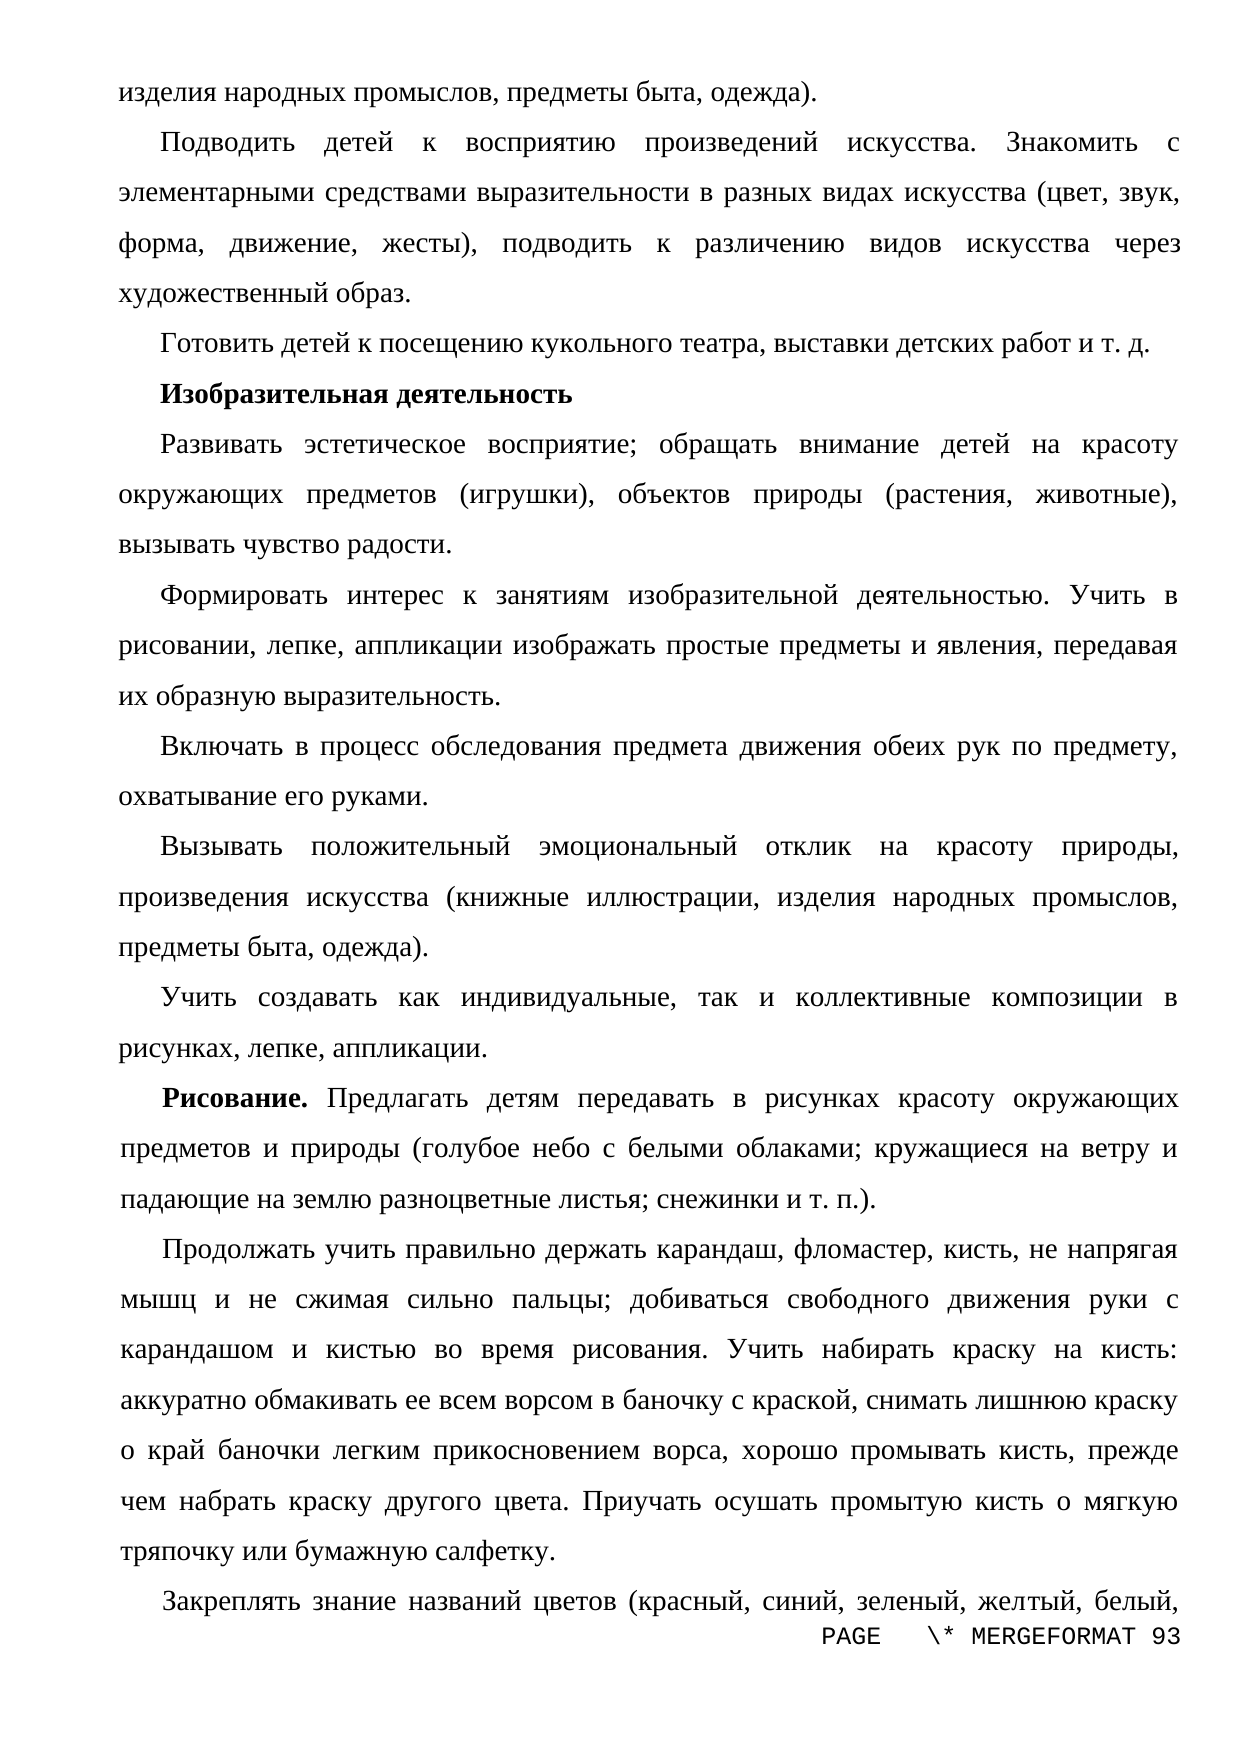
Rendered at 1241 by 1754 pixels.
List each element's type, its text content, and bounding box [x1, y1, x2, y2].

text Включать в процесс обследования предмета движения обеих рук по предмету, охватывание его руками. [118, 728, 1179, 812]
text Развивать эстетическое восприятие; обращать внимание детей на красоту окружающих предметов (игрушки), объектов природы (растения, животные), вызывать чувство радости. [118, 426, 1179, 560]
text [118, 74, 1181, 107]
text Рисование. Предлагать детям передавать в рисунках красоту окружающих предметов и природы (голубое небо с белыми облаками; кружащиеся на ветру и падающие на землю разноцветные листья; снежинки и т. п.). [120, 1080, 1179, 1214]
text Вызывать положительный эмоциональный отклик на красоту природы, произведения искусства (книжные иллюстрации, изделия народных промыслов, предметы быта, одежда). [118, 828, 1179, 963]
text Формировать интерес к занятиям изобразительной деятельностью. Учить в рисовании, лепке, аппликации изображать простые предметы и явления, передавая их образную выразительность. [118, 577, 1179, 711]
text Учить создавать как индивидуальные, так и коллективные композиции в рисунках, лепке, аппликации. [118, 979, 1179, 1063]
text Продолжать учить правильно держать карандаш, фломастер, кисть, не напрягая мышц и не сжимая сильно пальцы; добиваться свободного движения руки с карандашом и кистью во время рисования. Учить набирать краску на кисть: аккуратно обмакивать ее всем ворсом в баночку с краской, снимать лишнюю краску о край баночки легким прикосновением ворса, хорошо промывать кисть, прежде чем набрать краску другого цвета. Приучать осушать промытую кисть о мягкую тряпочку или бумажную салфетку. [120, 1231, 1179, 1566]
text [120, 1583, 1179, 1617]
text Подводить детей к восприятию произведений искусства. Знакомить с элементарными средствами выразительности в разных видах искусства (цвет, звук, форма, движение, жесты), подводить к различению видов искусства через художественный образ. [118, 124, 1181, 309]
text Изобразительная деятельность [118, 376, 1181, 409]
text Готовить детей к посещению кукольного театра, выставки детских работ и т. д. [118, 325, 1179, 359]
